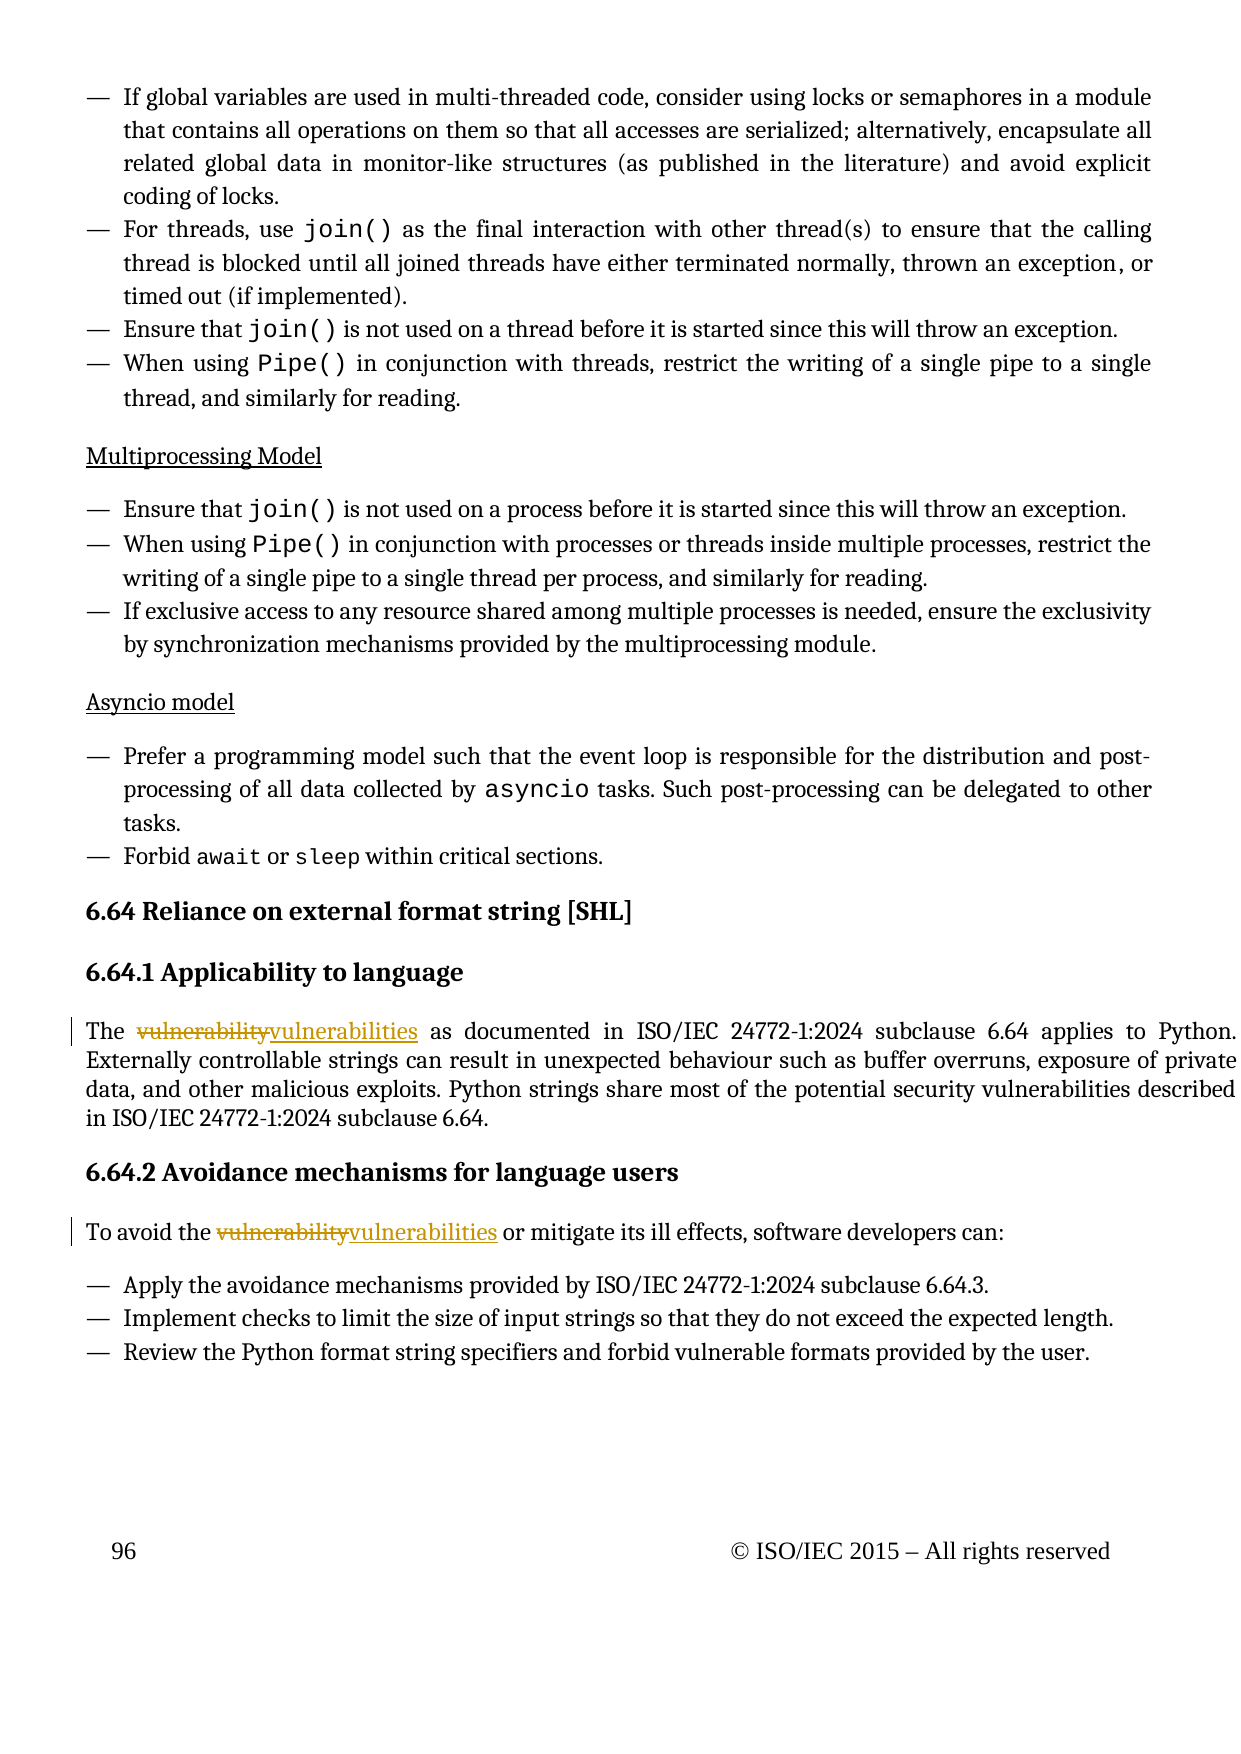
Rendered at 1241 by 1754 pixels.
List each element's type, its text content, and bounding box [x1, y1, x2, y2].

text Ensure that join() is not used on a process before it is started since this will throw an exception. [86, 495, 1153, 525]
text Apply the avoidance mechanisms provided by ISO/IEC 24772-1:2024 subclause 6.64.3. [86, 1271, 1153, 1300]
text If exclusive access to any resource shared among multiple processes is needed, ensure the exclusivity by synchronization mechanisms provided by the multiprocessing module. [86, 597, 1153, 659]
text Implement checks to limit the size of input strings so that they do not exceed the expected length. [86, 1304, 1153, 1333]
text Multiprocessing Model [86, 442, 1238, 470]
text To avoid the or mitigate its ill effects, software developers can: [86, 1217, 1238, 1246]
subtitle 6.64 Reliance on external format string [SHL] [86, 896, 1238, 928]
text If global variables are used in multi-threaded code, consider using locks or semaphores in a module that contains all operations on them so that all accesses are serialized; alternatively, encapsulate all related global data in monitor-like structures (as published in the literature) and avoid explicit coding of locks. [86, 82, 1153, 210]
subtitle 6.64.2 Avoidance mechanisms for language users [86, 1157, 1238, 1188]
text Prefer a programming model such that the event loop is responsible for the distribution and post-processing of all data collected by asyncio tasks. Such post-processing can be delegated to other tasks. [86, 742, 1153, 838]
text When using Pipe() in conjunction with processes or threads inside multiple processes, restrict the writing of a single pipe to a single thread per process, and similarly for reading. [86, 530, 1153, 593]
text When using Pipe() in conjunction with threads, restrict the writing of a single pipe to a single thread, and similarly for reading. [86, 349, 1153, 412]
subtitle 6.64.1 Applicability to language [86, 957, 1238, 988]
text Ensure that join() is not used on a thread before it is started since this will throw an exception. [86, 315, 1153, 345]
text The as documented in ISO/IEC 24772-1:2024 subclause 6.64 applies to Python. Externally controllable strings can result in unexpected behaviour such as buffer overruns, exposure of private data, and other malicious exploits. Python strings share most of the potential security vulnerabilities described in ISO/IEC 24772-1:2024 subclause 6.64. [86, 1017, 1238, 1132]
text Asyncio model [86, 688, 1238, 717]
text Review the Python format string specifiers and forbid vulnerable formats provided by the user. [86, 1337, 1153, 1366]
text Forbid await or sleep within critical sections. [86, 842, 1153, 871]
text For threads, use join() as the final interaction with other thread(s) to ensure that the calling thread is blocked until all joined threads have either terminated normally, thrown an exception, or timed out (if implemented). [86, 214, 1153, 311]
